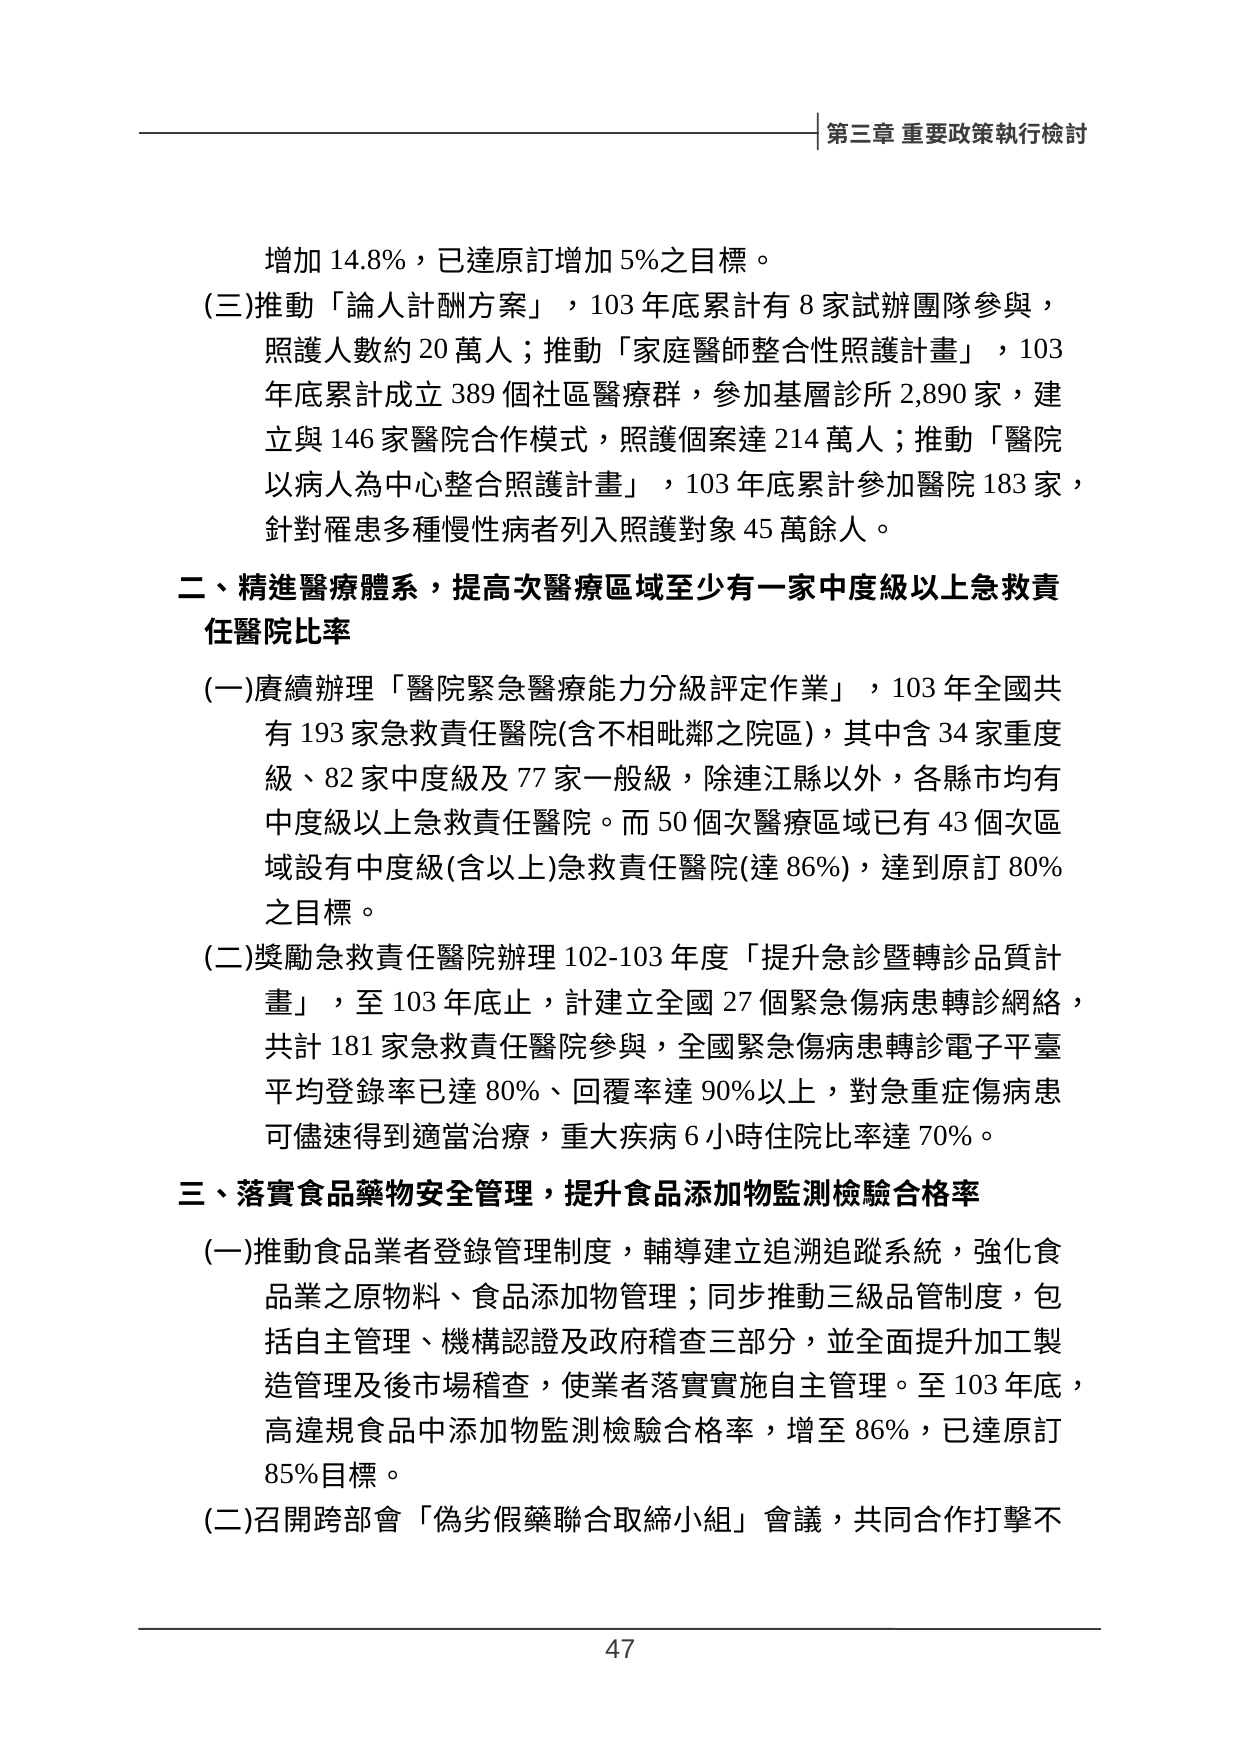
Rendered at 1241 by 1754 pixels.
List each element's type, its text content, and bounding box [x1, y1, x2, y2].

text 二、精進醫療體系，提高次醫療區域至少有一家中度級以上急救責任醫院比率 [177, 562, 1063, 652]
text (二)獎勵急救責任醫院辦理102-103年度「提升急診暨轉診品質計畫」，至103年底止，計建立全國27個緊急傷病患轉診網絡，共計181家急救責任醫院參與，全國緊急傷病患轉診電子平臺平均登錄率已達80%、回覆率達90%以上，對急重症傷病患可儘速得到適當治療，重大疾病6小時住院比率達70%。 [204, 933, 1063, 1157]
text (三)推動「論人計酬方案」，103年底累計有8家試辦團隊參與，照護人數約20萬人；推動「家庭醫師整合性照護計畫」，103年底累計成立389個社區醫療群，參加基層診所2,890家，建立與146家醫院合作模式，照護個案達214萬人；推動「醫院以病人為中心整合照護計畫」，103年底累計參加醫院183家，針對罹患多種慢性病者列入照護對象45萬餘人。 [204, 281, 1063, 550]
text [204, 236, 1063, 281]
text (一)推動食品業者登錄管理制度，輔導建立追溯追蹤系統，強化食品業之原物料、食品添加物管理；同步推動三級品管制度，包括自主管理、機構認證及政府稽查三部分，並全面提升加工製造管理及後市場稽查，使業者落實實施自主管理。至103年底，高違規食品中添加物監測檢驗合格率，增至86%，已達原訂85%目標。 [204, 1227, 1063, 1496]
text (一)賡續辦理「醫院緊急醫療能力分級評定作業」，103年全國共有193家急救責任醫院(含不相毗鄰之院區)，其中含34家重度級、82家中度級及77家一般級，除連江縣以外，各縣市均有中度級以上急救責任醫院。而50個次醫療區域已有43個次區域設有中度級(含以上)急救責任醫院(達86%)，達到原訂80%之目標。 [204, 664, 1063, 933]
text 三、落實食品藥物安全管理，提升食品添加物監測檢驗合格率 [177, 1170, 1063, 1214]
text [204, 1496, 1063, 1541]
